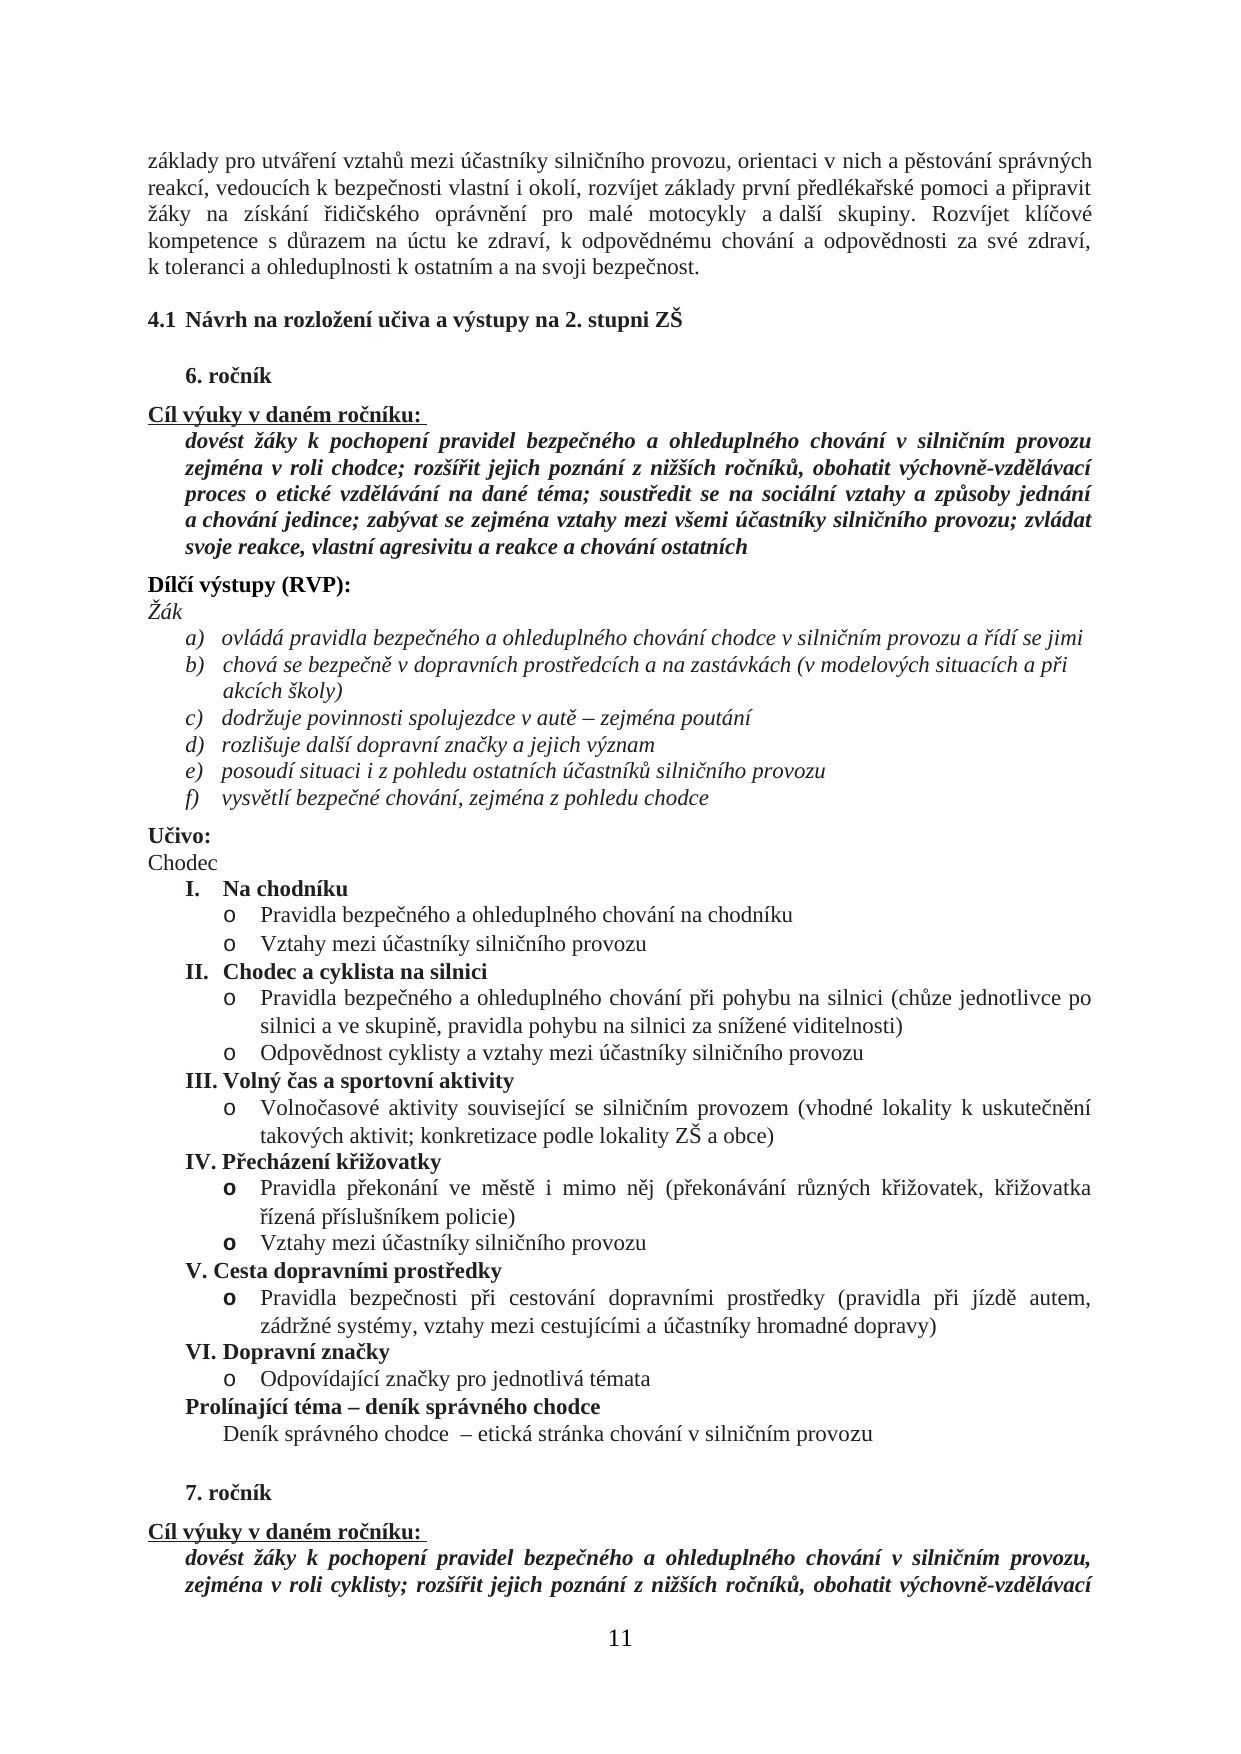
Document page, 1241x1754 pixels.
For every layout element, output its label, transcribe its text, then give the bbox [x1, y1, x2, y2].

text VI. Dopravní značky [185, 1338, 1093, 1364]
text dovést žáky k pochopení pravidel bezpečného a ohleduplného chování v silničním provozu zejména v roli chodce; rozšířit jejich poznání z nižších ročníků, obohatit výchovně-vzdělávací proces o etické vzdělávání na dané téma; soustředit se na sociální vztahy a způsoby jednání a chování jedince; zabývat se zejména vztahy mezi všemi účastníky silničního provozu; zvládat svoje reakce, vlastní agresivitu a reakce a chování ostatních [185, 427, 1093, 559]
text Učivo: [148, 822, 1093, 849]
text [185, 1544, 1093, 1597]
text III. Volný čas a sportovní aktivity [185, 1067, 1093, 1093]
text b) chová se bezpečně v dopravních prostředcích a na zastávkách (v modelových situacích a při akcích školy) [185, 651, 1093, 703]
list Odpovědnost cyklisty a vztahy mezi účastníky silničního provozu [223, 1039, 1093, 1067]
list Pravidla bezpečného a ohleduplného chování při pohybu na silnici (chůze jednotlivce po silnici a ve skupině, pravidla pohybu na silnici za snížené viditelnosti) [223, 984, 1093, 1039]
text II. Chodec a cyklista na silnici [185, 958, 1093, 984]
text I. Na chodníku [185, 875, 1093, 902]
text Cíl výuky v daném ročníku: [148, 1518, 1093, 1544]
list Vztahy mezi účastníky silničního provozu [223, 930, 1093, 958]
text f) vysvětlí bezpečné chování, zejména z pohledu chodce [148, 784, 1093, 810]
list Odpovídající značky pro jednotlivá témata [223, 1364, 1093, 1393]
text e) posoudí situaci i z pohledu ostatních účastníků silničního provozu [148, 757, 1093, 784]
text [148, 148, 1093, 279]
list Pravidla překonání ve městě i mimo něj (překonávání různých křižovatek, křižovatka řízená příslušníkem policie) [223, 1174, 1093, 1229]
text Deník správného chodce – etická stránka chování v silničním provozu [223, 1419, 1093, 1447]
text 7. ročník [185, 1476, 1093, 1506]
text 6. ročník [185, 358, 1093, 388]
text Cíl výuky v daném ročníku: [148, 401, 1093, 427]
list Pravidla bezpečnosti při cestování dopravními prostředky (pravidla při jízdě autem, zádržné systémy, vztahy mezi cestujícími a účastníky hromadné dopravy) [223, 1284, 1093, 1338]
text Žák [148, 598, 1093, 624]
text c) dodržuje povinnosti spolujezdce v autě – zejména poutání [148, 703, 1093, 731]
list Pravidla bezpečného a ohleduplného chování na chodníku [223, 902, 1093, 930]
list Vztahy mezi účastníky silničního provozu [223, 1229, 1093, 1257]
list Volnočasové aktivity související se silničním provozem (vhodné lokality k uskutečnění takových aktivit; konkretizace podle lokality ZŠ a obce) [223, 1093, 1093, 1148]
text a) ovládá pravidla bezpečného a ohleduplného chování chodce v silničním provozu a řídí se jimi [148, 624, 1093, 651]
text V. Cesta dopravními prostředky [185, 1257, 1093, 1284]
text Dílčí výstupy (RVP): [148, 572, 1093, 598]
text IV. Přecházení křižovatky [148, 1148, 1093, 1174]
list Návrh na rozložení učiva a výstupy na 2. stupni ZŠ [148, 306, 1093, 332]
text Prolínající téma – deník správného chodce [148, 1393, 1093, 1419]
text Chodec [148, 849, 1093, 875]
text d) rozlišuje další dopravní značky a jejich význam [148, 731, 1093, 757]
